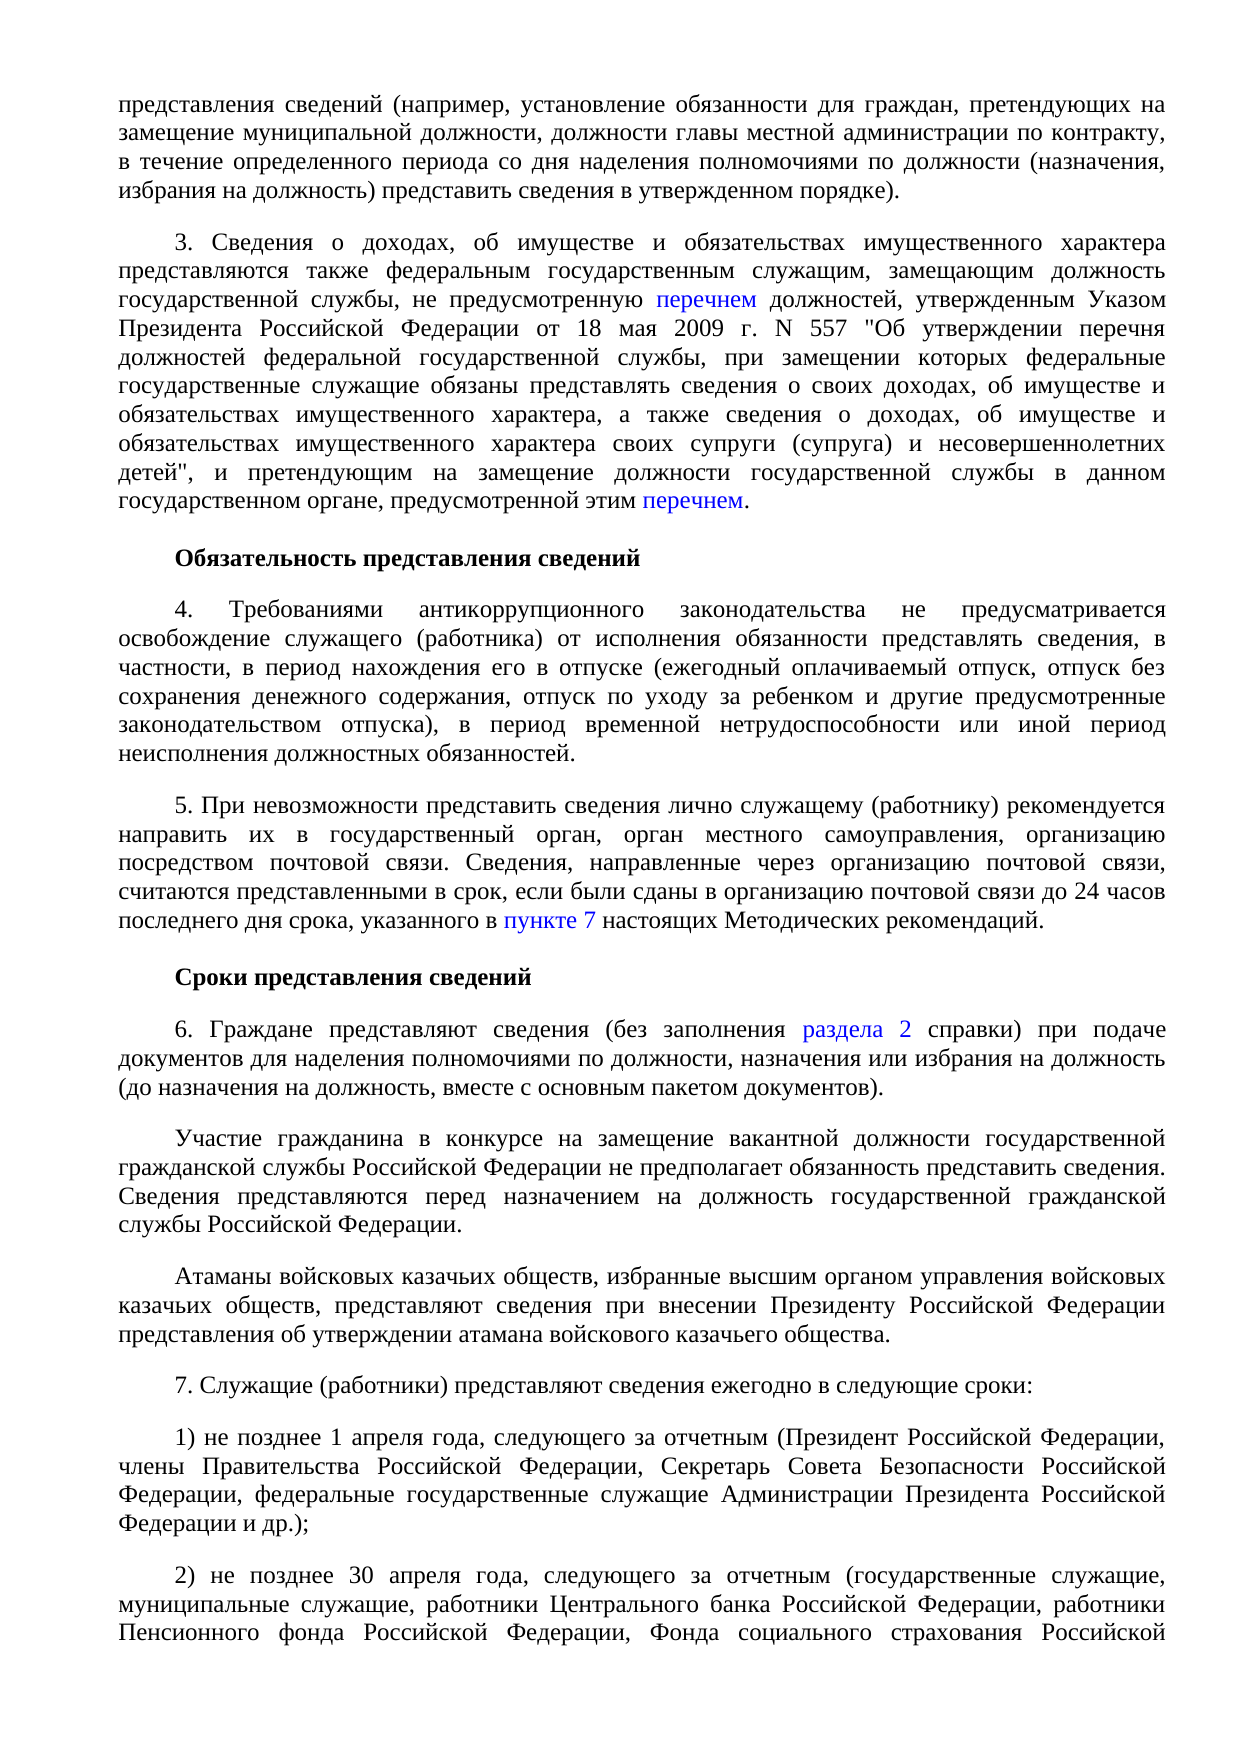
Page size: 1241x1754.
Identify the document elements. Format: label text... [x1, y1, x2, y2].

text 5. При невозможности представить сведения лично служащему (работнику) рекомендуется направить их в государственный орган, орган местного самоуправления, организацию посредством почтовой связи. Сведения, направленные через организацию почтовой связи, считаются представленными в срок, если были сданы в организацию почтовой связи до 24 часов последнего дня срока, указанного в пункте 7 настоящих Методических рекомендаций. [118, 790, 1167, 934]
text 3. Сведения о доходах, об имуществе и обязательствах имущественного характера представляются также федеральным государственным служащим, замещающим должность государственной службы, не предусмотренную перечнем должностей, утвержденным Указом Президента Российской Федерации от 18 мая 2009 г. N 557 "Об утверждении перечня должностей федеральной государственной службы, при замещении которых федеральные государственные служащие обязаны представлять сведения о своих доходах, об имуществе и обязательствах имущественного характера, а также сведения о доходах, об имуществе и обязательствах имущественного характера своих супруги (супруга) и несовершеннолетних детей", и претендующим на замещение должности государственной службы в данном государственном органе, предусмотренной этим перечнем. [118, 227, 1167, 514]
text 1) не позднее 1 апреля года, следующего за отчетным (Президент Российской Федерации, члены Правительства Российской Федерации, Секретарь Совета Безопасности Российской Федерации, федеральные государственные служащие Администрации Президента Российской Федерации и др.); [118, 1422, 1167, 1537]
title Обязательность представления сведений [118, 543, 1167, 572]
text Участие гражданина в конкурсе на замещение вакантной должности государственной гражданской службы Российской Федерации не предполагает обязанность представить сведения. Сведения представляются перед назначением на должность государственной гражданской службы Российской Федерации. [118, 1123, 1167, 1238]
text 4. Требованиями антикоррупционного законодательства не предусматривается освобождение служащего (работника) от исполнения обязанности представлять сведения, в частности, в период нахождения его в отпуске (ежегодный оплачиваемый отпуск, отпуск без сохранения денежного содержания, отпуск по уходу за ребенком и другие предусмотренные законодательством отпуска), в период временной нетрудоспособности или иной период неисполнения должностных обязанностей. [118, 594, 1167, 767]
text Атаманы войсковых казачьих обществ, избранные высшим органом управления войсковых казачьих обществ, представляют сведения при внесении Президенту Российской Федерации представления об утверждении атамана войскового казачьего общества. [118, 1261, 1167, 1347]
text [118, 1560, 1167, 1646]
title Сроки представления сведений [118, 962, 1167, 991]
text 6. Граждане представляют сведения (без заполнения раздела 2 справки) при подаче документов для наделения полномочиями по должности, назначения или избрания на должность (до назначения на должность, вместе с основным пакетом документов). [118, 1014, 1167, 1100]
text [118, 89, 1167, 204]
text 7. Служащие (работники) представляют сведения ежегодно в следующие сроки: [118, 1370, 1167, 1399]
